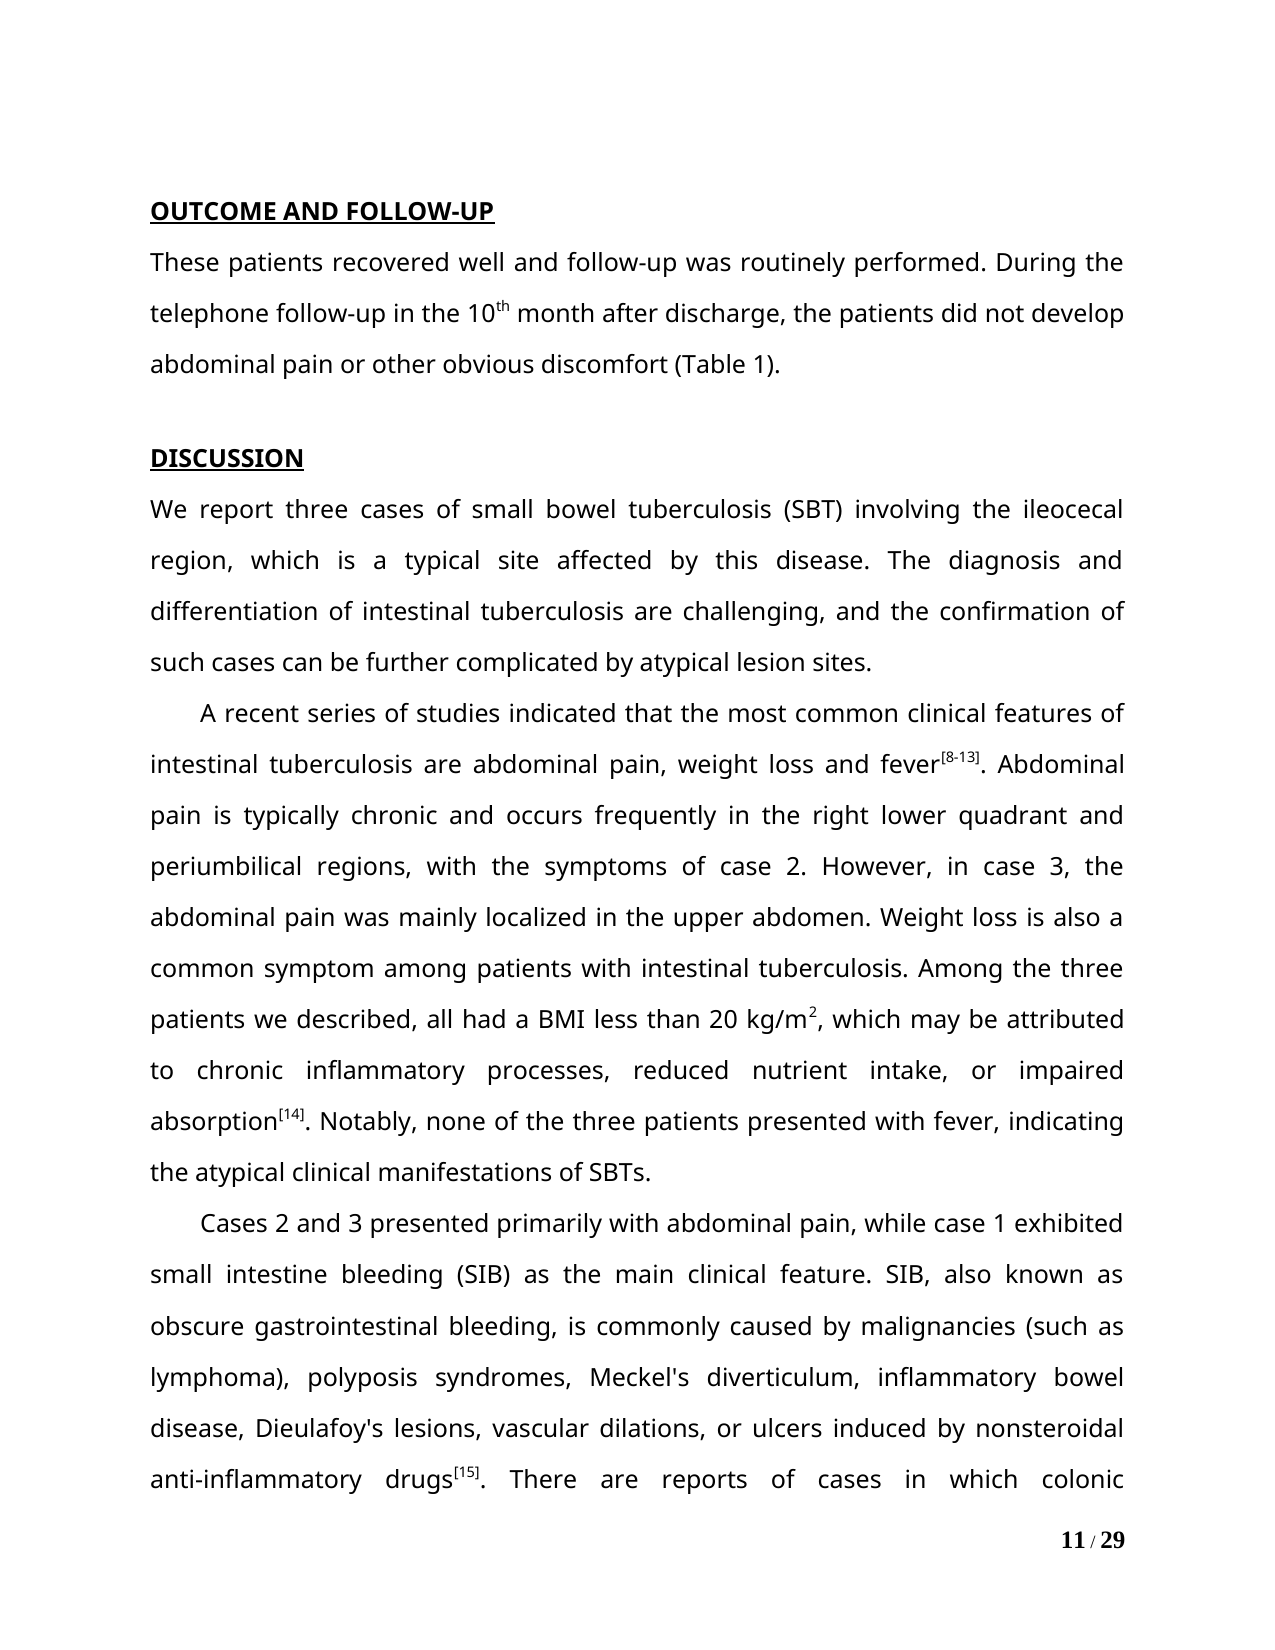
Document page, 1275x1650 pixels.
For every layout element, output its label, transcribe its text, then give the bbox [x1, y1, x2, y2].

text DISCUSSION [150, 440, 1125, 474]
text We report three cases of small bowel tuberculosis (SBT) involving the ileocecal region, which is a typical site affected by this disease. The diagnosis and differentiation of intestinal tuberculosis are challenging, and the confirmation of such cases can be further complicated by atypical lesion sites. [150, 491, 1125, 679]
text OUTCOME AND FOLLOW-UP [150, 193, 1125, 227]
text These patients recovered well and follow-up was routinely performed. During the telephone follow-up in the 10th month after discharge, the patients did not develop abdominal pain or other obvious discomfort (Table 1). [150, 244, 1125, 380]
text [150, 1206, 1125, 1495]
text A recent series of studies indicated that the most common clinical features of intestinal tuberculosis are abdominal pain, weight loss and fever[8-13]. Abdominal pain is typically chronic and occurs frequently in the right lower quadrant and periumbilical regions, with the symptoms of case 2. However, in case 3, the abdominal pain was mainly localized in the upper abdomen. Weight loss is also a common symptom among patients with intestinal tuberculosis. Among the three patients we described, all had a BMI less than 20 kg/m2, which may be attributed to chronic inflammatory processes, reduced nutrient intake, or impaired absorption[14]. Notably, none of the three patients presented with fever, indicating the atypical clinical manifestations of SBTs. [150, 696, 1125, 1189]
